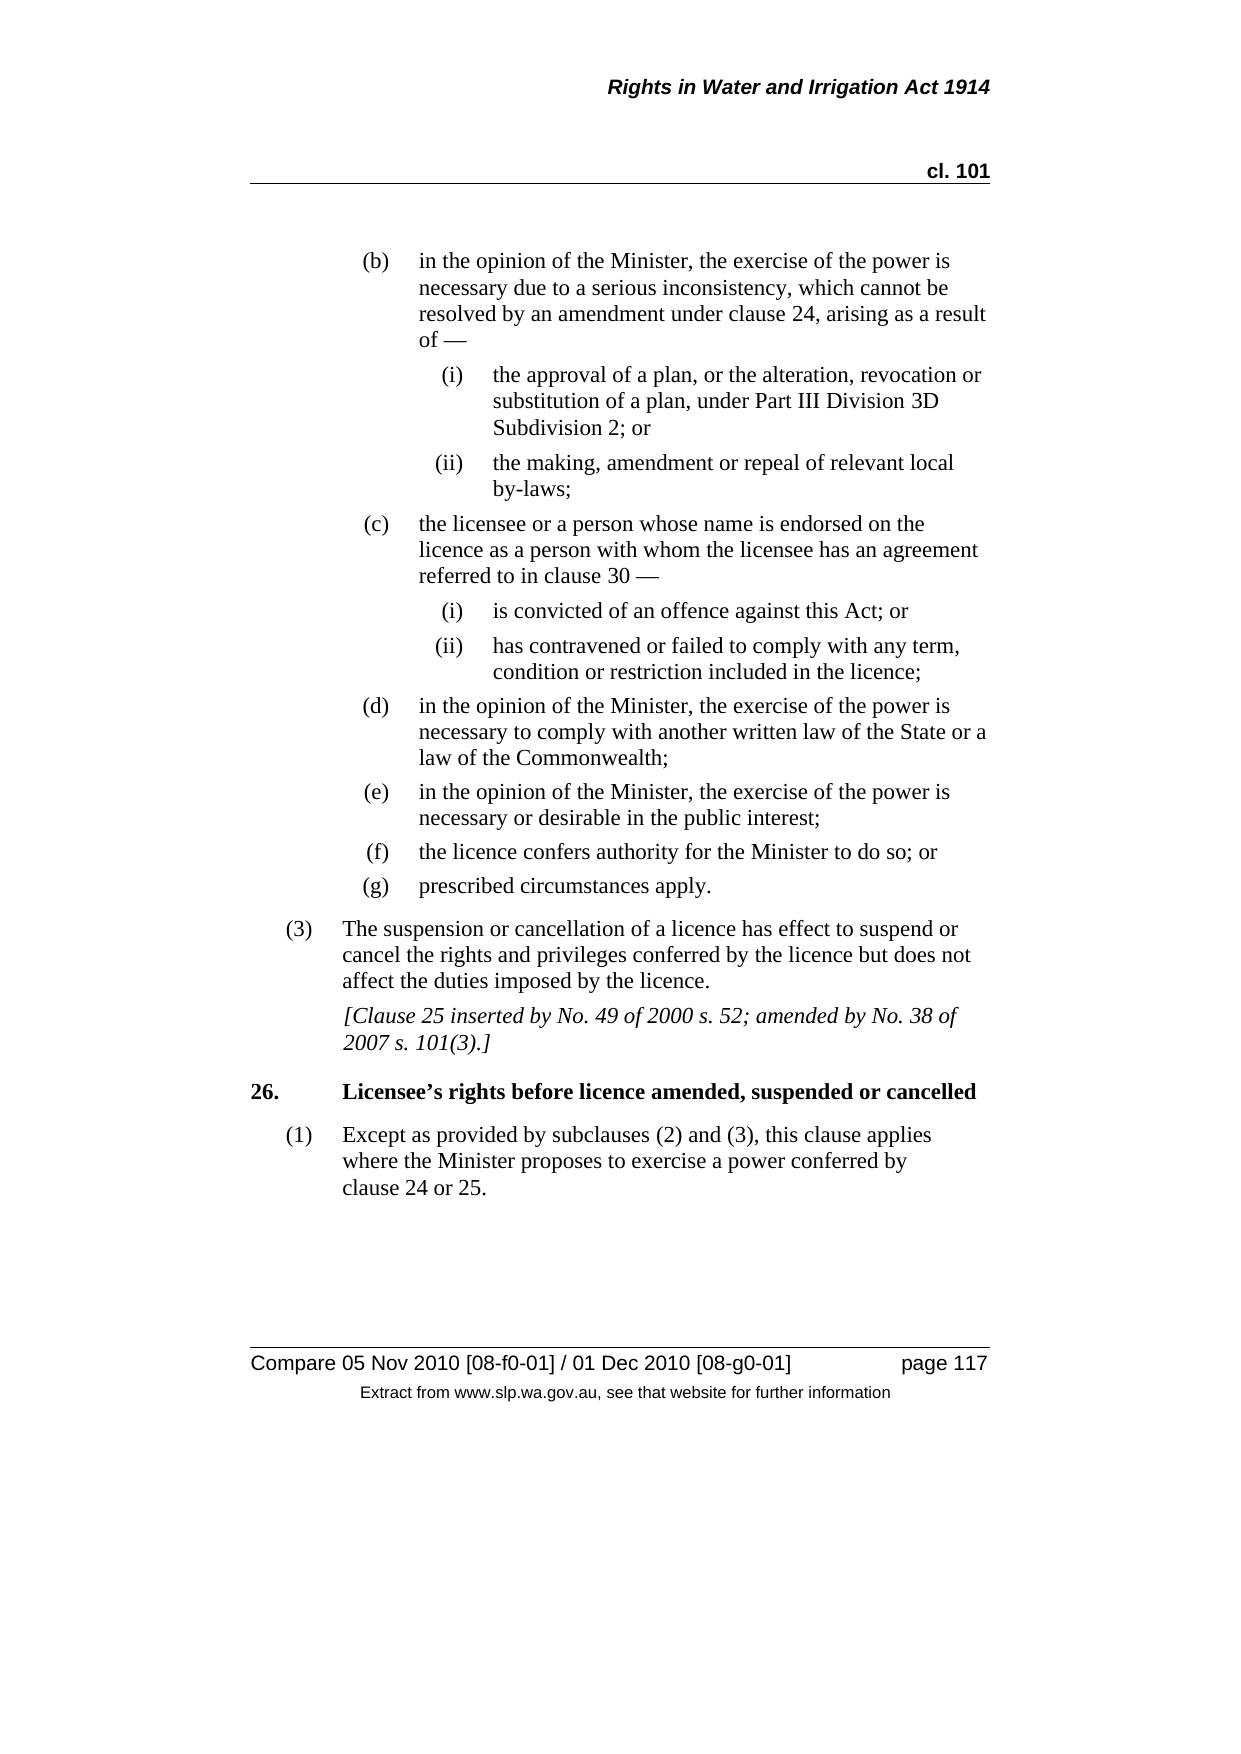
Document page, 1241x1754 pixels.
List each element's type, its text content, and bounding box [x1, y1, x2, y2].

text (d) in the opinion of the Minister, the exercise of the power is necessary to comply with another written law of the State or a law of the Commonwealth; [250, 692, 990, 771]
text (1) Except as provided by subclauses (2) and (3), this clause applies where the Minister proposes to exercise a power conferred by clause 24 or 25. [250, 1121, 990, 1200]
text (e) in the opinion of the Minister, the exercise of the power is necessary or desirable in the public interest; [250, 778, 990, 831]
text (g) prescribed circumstances apply. [250, 872, 990, 898]
text (3) The suspension or cancellation of a licence has effect to suspend or cancel the rights and privileges conferred by the licence but does not affect the duties imposed by the licence. [250, 915, 990, 994]
text (c) the licensee or a person whose name is endorsed on the licence as a person with whom the licensee has an agreement referred to in clause 30 — [250, 510, 990, 589]
text (b) in the opinion of the Minister, the exercise of the power is necessary due to a serious inconsistency, which cannot be resolved by an amendment under clause 24, arising as a result of — [250, 247, 990, 353]
text [Clause 25 inserted by No. 49 of 2000 s. 52; amended by No. 38 of 2007 s. 101(3).] [250, 1002, 990, 1055]
text (ii) has contravened or failed to comply with any term, condition or restriction included in the licence; [250, 632, 990, 684]
text (f) the licence confers authority for the Minister to do so; or [250, 838, 990, 864]
text (i) the approval of a plan, or the alteration, revocation or substitution of a plan, under Part III Division 3D Subdivision 2; or [250, 361, 990, 440]
text (i) is convicted of an offence against this Act; or [250, 597, 990, 623]
subtitle 26. Licensee’s rights before licence amended, suspended or cancelled [250, 1078, 990, 1104]
text (ii) the making, amendment or repeal of relevant local by-laws; [250, 449, 990, 501]
